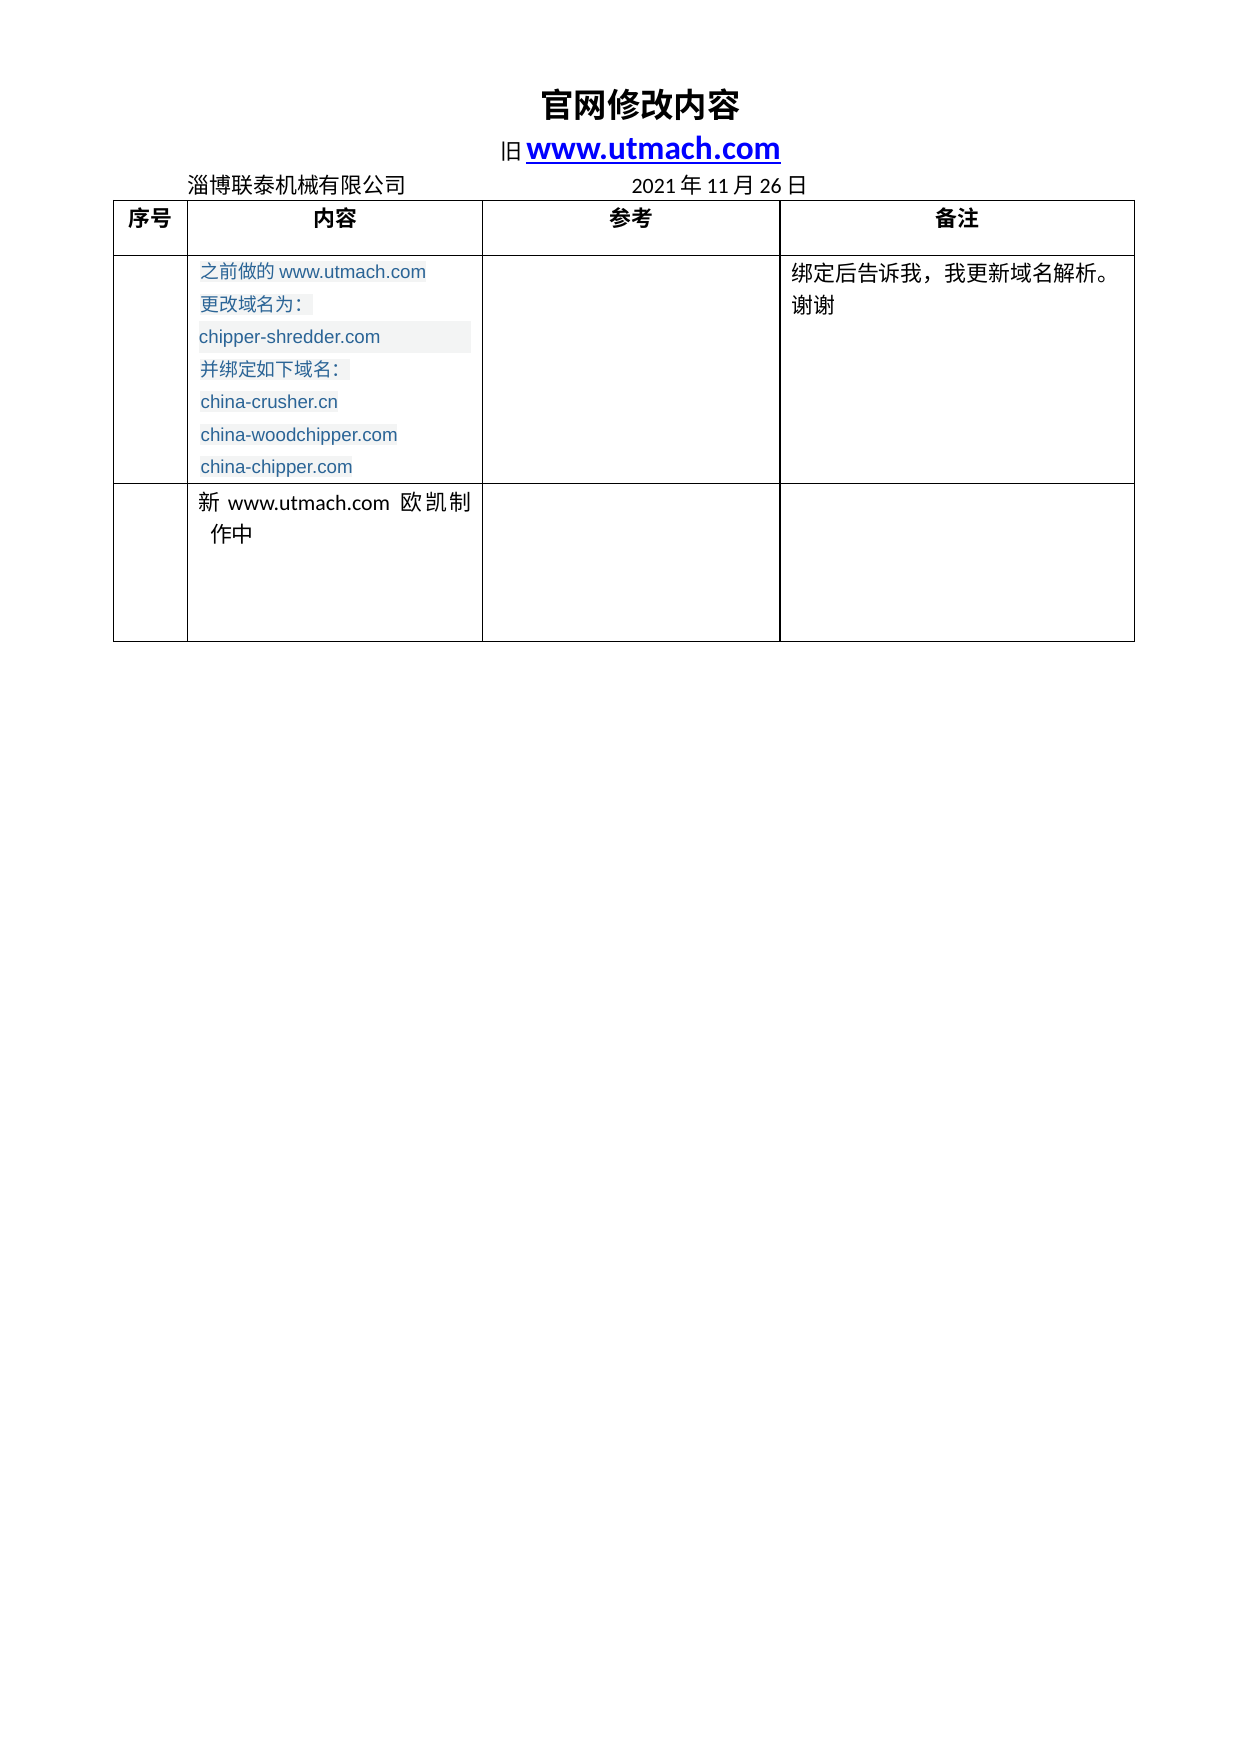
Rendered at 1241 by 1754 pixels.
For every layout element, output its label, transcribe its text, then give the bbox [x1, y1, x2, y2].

table_header 备注 [781, 201, 1134, 254]
table_header 内容 [188, 201, 482, 254]
table_header 参考 [483, 201, 779, 254]
table_cell 新www.utmach.com 欧凯制作中 [188, 484, 482, 641]
text 旧www.utmach.com [187, 127, 1093, 168]
table_cell 绑定后告诉我，我更新域名解析。 谢谢 [781, 256, 1134, 483]
table_cell [114, 484, 187, 641]
text 官网修改内容 [187, 79, 1093, 127]
table_cell 之前做的www.utmach.com 更改域名为： chipper-shredder.com 并绑定如下域名： china-crusher.cn china-woodchipper.com china-chipper.com [188, 256, 482, 483]
table_cell [483, 484, 779, 641]
table_cell [781, 484, 1134, 641]
table_cell [114, 256, 187, 483]
table_header 序号 [114, 201, 187, 254]
table_cell [483, 256, 779, 483]
text 淄博联泰机械有限公司 2021年11月26日 [187, 168, 1093, 200]
